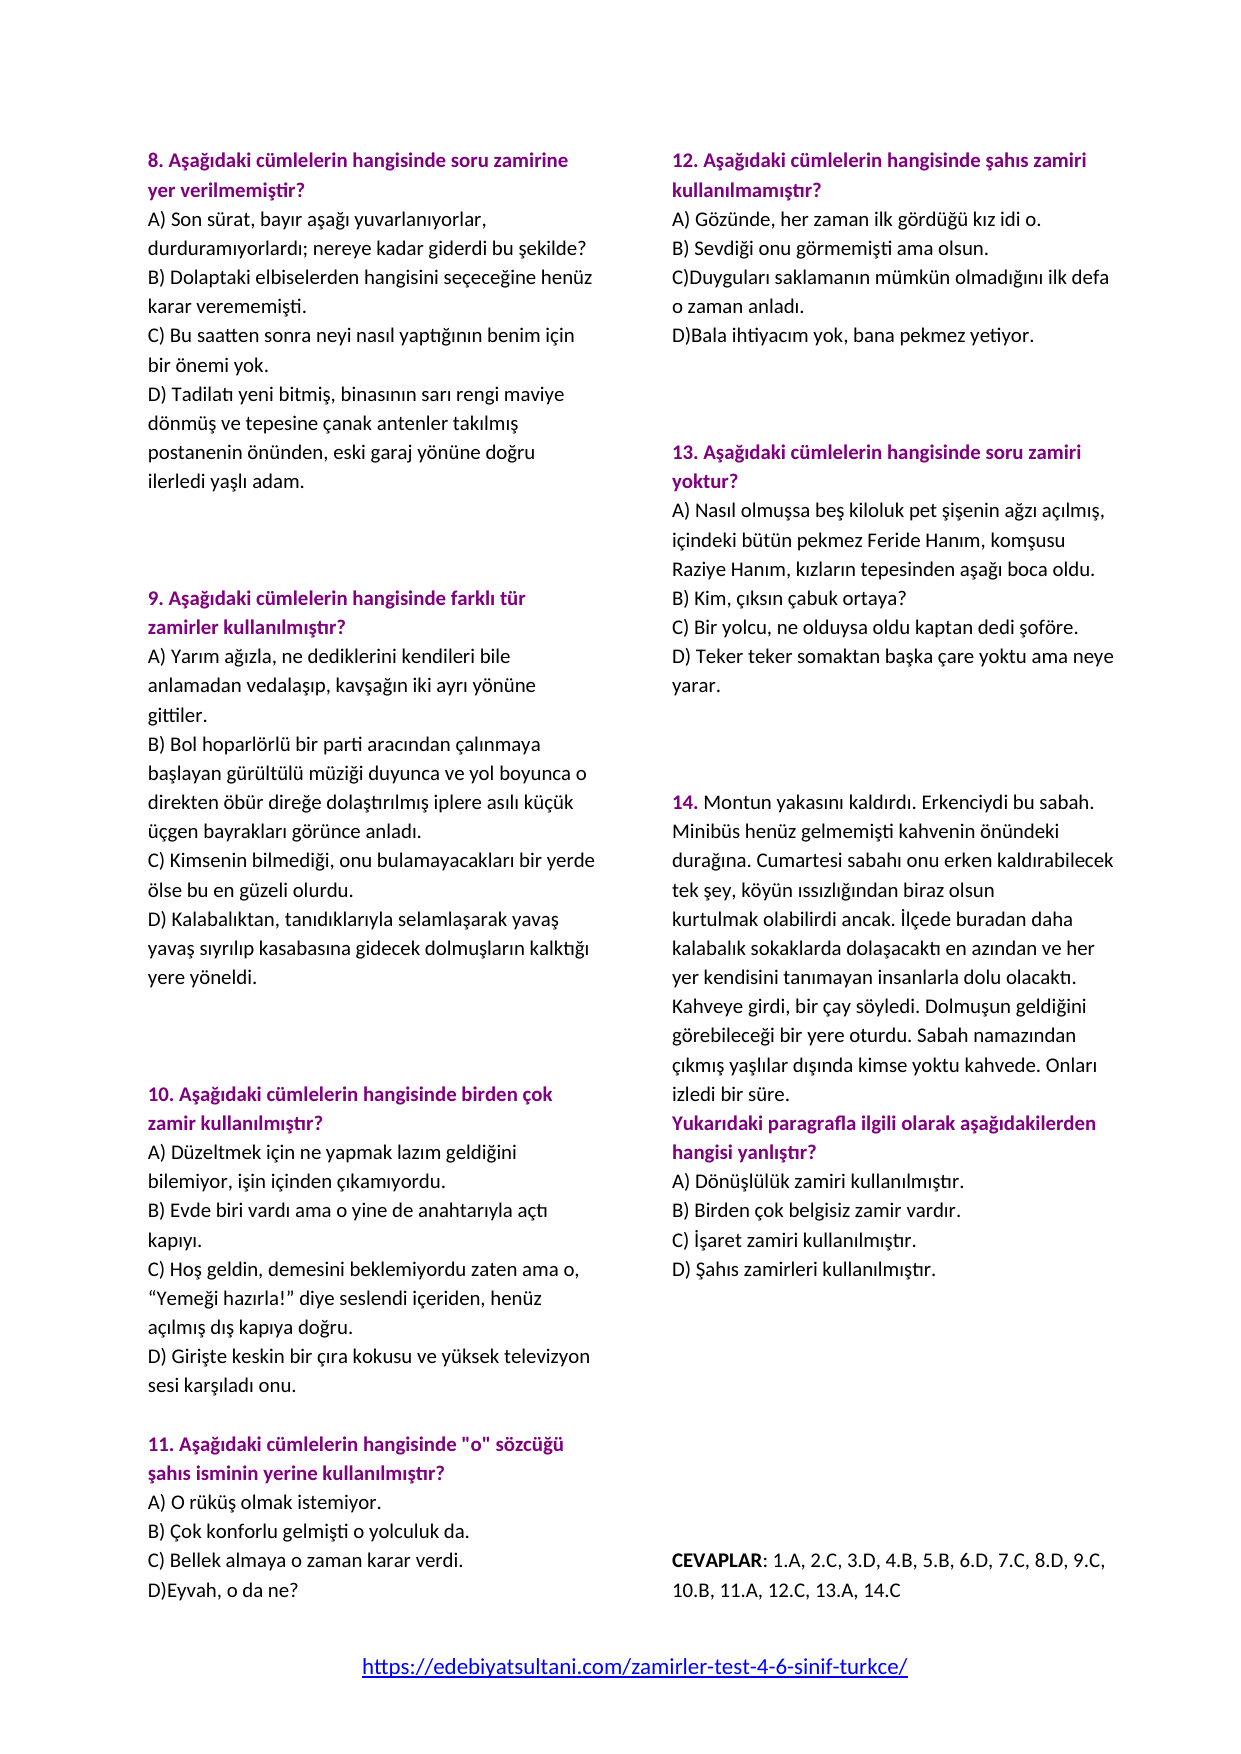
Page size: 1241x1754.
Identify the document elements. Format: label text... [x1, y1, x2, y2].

text 13. Aşağıdaki cümlelerin hangisinde soru zamiri yoktur? A) Nasıl olmuşsa beş kiloluk pet şişenin ağzı açılmış, içindeki bütün pekmez Feride Hanım, komşusu Raziye Hanım, kızların tepesinden aşağı boca oldu. B) Kim, çıksın çabuk ortaya? C) Bir yolcu, ne olduysa oldu kaptan dedi şoföre. D) Teker teker somaktan başka çare yoktu ama neye yarar. [672, 439, 1122, 698]
text 11. Aşağıdaki cümlelerin hangisinde "o" sözcüğü şahıs isminin yerine kullanılmıştır? A) O rüküş olmak istemiyor. B) Çok konforlu gelmişti o yolculuk da. C) Bellek almaya o zaman karar verdi. D)Eyvah, o da ne? [148, 1431, 598, 1602]
text 10. Aşağıdaki cümlelerin hangisinde birden çok zamir kullanılmıştır? A) Düzeltmek için ne yapmak lazım geldiğini bilemiyor, işin içinden çıkamıyordu. B) Evde biri vardı ama o yine de anahtarıyla açtı kapıyı. C) Hoş geldin, demesini beklemiyordu zaten ama o, “Yemeği hazırla!” diye seslendi içeriden, henüz açılmış dış kapıya doğru. D) Girişte keskin bir çıra kokusu ve yüksek televizyon sesi karşıladı onu. [148, 1081, 598, 1398]
text 8. Aşağıdaki cümlelerin hangisinde soru zamirine yer verilmemiştir? A) Son sürat, bayır aşağı yuvarlanıyorlar, durduramıyorlardı; nereye kadar giderdi bu şekilde? B) Dolaptaki elbiselerden hangisini seçeceğine henüz karar verememişti. C) Bu saatten sonra neyi nasıl yaptığının benim için bir önemi yok. D) Tadilatı yeni bitmiş, binasının sarı rengi maviye dönmüş ve tepesine çanak antenler takılmış postanenin önünden, eski garaj yönüne doğru ilerledi yaşlı adam. [148, 148, 598, 494]
text 9. Aşağıdaki cümlelerin hangisinde farklı tür zamirler kullanılmıştır? A) Yarım ağızla, ne dediklerini kendileri bile anlamadan vedalaşıp, kavşağın iki ayrı yönüne gittiler. B) Bol hoparlörlü bir parti aracından çalınmaya başlayan gürültülü müziği duyunca ve yol boyunca o direkten öbür direğe dolaştırılmış iplere asılı küçük üçgen bayrakları görünce anladı. C) Kimsenin bilmediği, onu bulamayacakları bir yerde ölse bu en güzeli olurdu. D) Kalabalıktan, tanıdıklarıyla selamlaşarak yavaş yavaş sıyrılıp kasabasına gidecek dolmuşların kalktığı yere yöneldi. [148, 585, 598, 990]
text 12. Aşağıdaki cümlelerin hangisinde şahıs zamiri kullanılmamıştır? A) Gözünde, her zaman ilk gördüğü kız idi o. B) Sevdiği onu görmemişti ama olsun. C)Duyguları saklamanın mümkün olmadığını ilk defa o zaman anladı. D)Bala ihtiyacım yok, bana pekmez yetiyor. [672, 148, 1122, 348]
text CEVAPLAR: 1.A, 2.C, 3.D, 4.B, 5.B, 6.D, 7.C, 8.D, 9.C, 10.B, 11.A, 12.C, 13.A, 14.C [672, 1548, 1122, 1602]
text 14. Montun yakasını kaldırdı. Erkenciydi bu sabah. Minibüs henüz gelmemişti kahvenin önündeki durağına. Cumartesi sabahı onu erken kaldırabilecek tek şey, köyün ıssızlığından biraz olsun kurtulmak olabilirdi ancak. İlçede buradan daha kalabalık sokaklarda dolaşacaktı en azından ve her yer kendisini tanımayan insanlarla dolu olacaktı. Kahveye girdi, bir çay söyledi. Dolmuşun geldiğini görebileceği bir yere oturdu. Sabah namazından çıkmış yaşlılar dışında kimse yoktu kahvede. Onları izledi bir süre. Yukarıdaki paragrafla ilgili olarak aşağıdakilerden hangisi yanlıştır? A) Dönüşlülük zamiri kullanılmıştır. B) Birden çok belgisiz zamir vardır. C) İşaret zamiri kullanılmıştır. D) Şahıs zamirleri kullanılmıştır. [672, 789, 1122, 1281]
